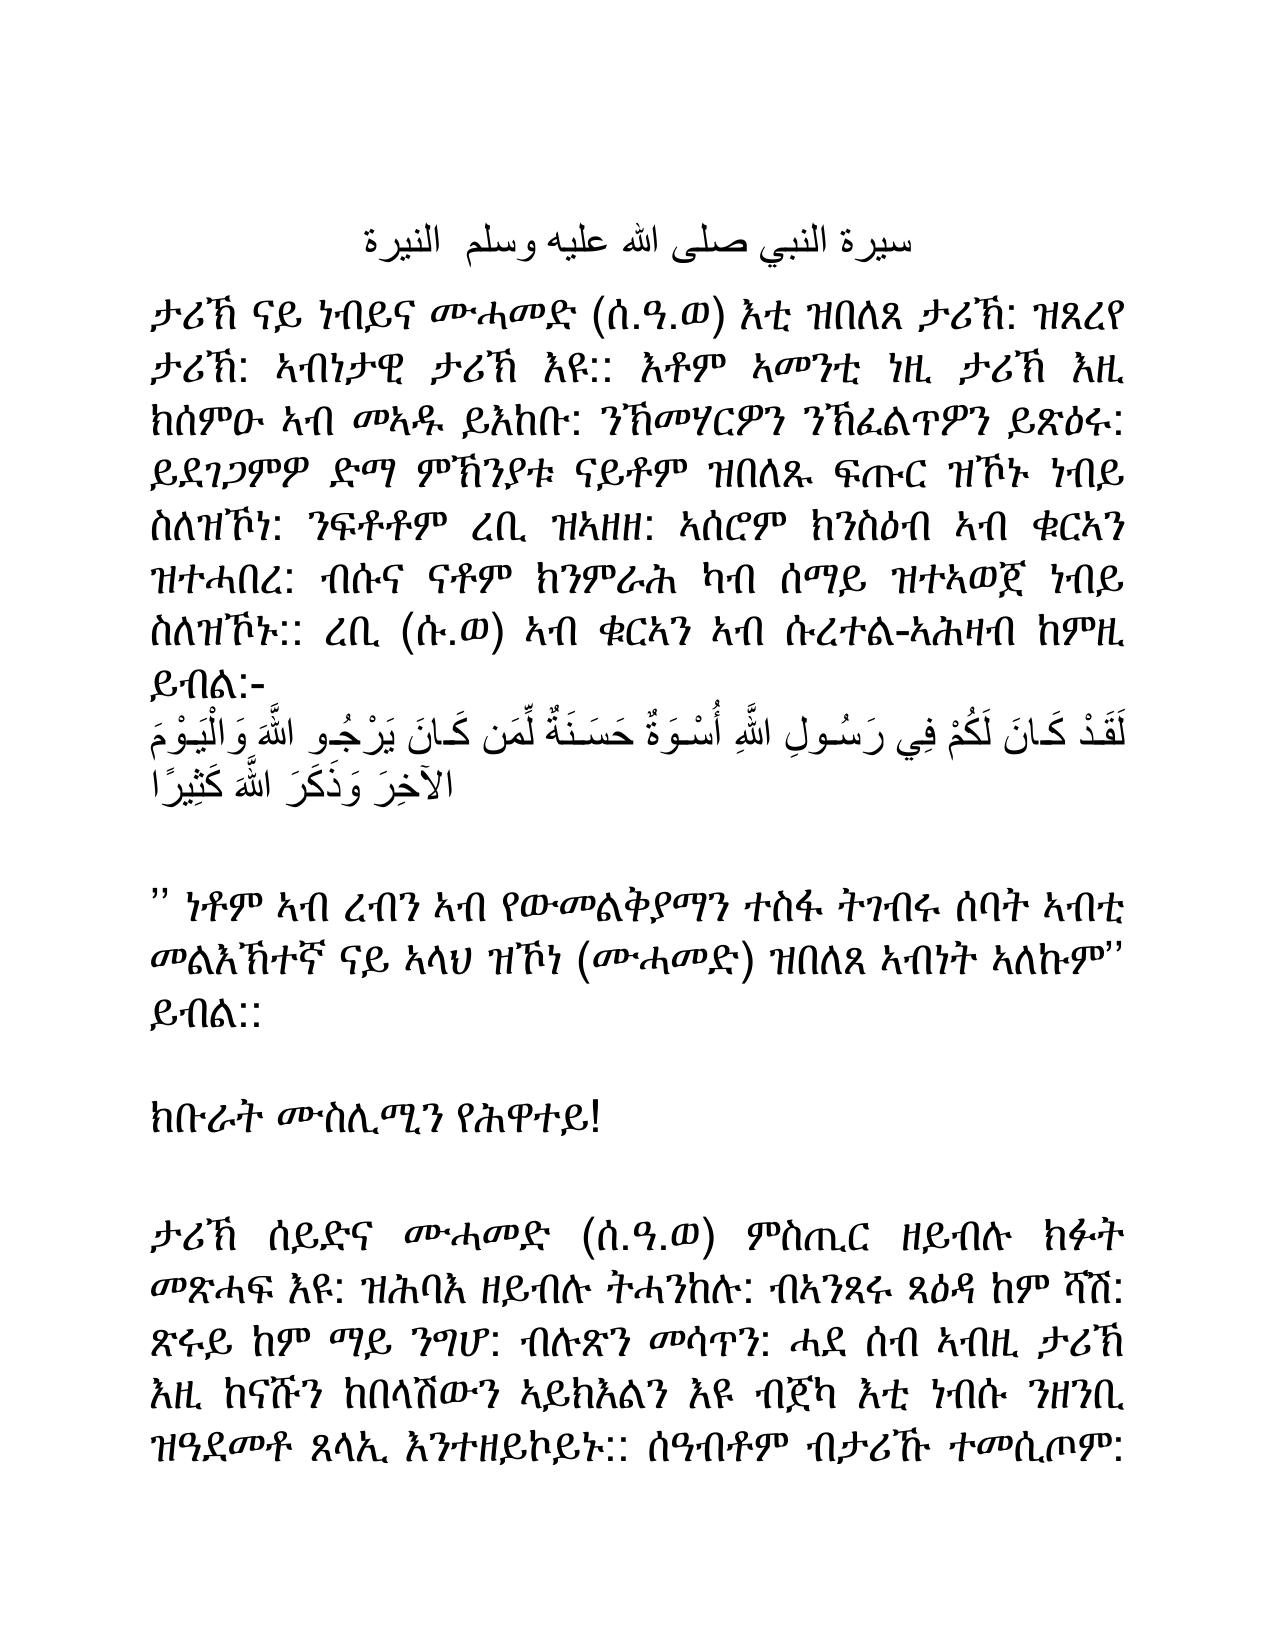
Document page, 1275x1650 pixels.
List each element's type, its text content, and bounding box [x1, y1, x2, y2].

text ’’ ነቶም ኣብ ረብን ኣብ የውመልቅያማን ተስፋ ትገብሩ ሰባት ኣብቲ መልእኽተኛ ናይ ኣላህ ዝኾነ (ሙሓመድ) ዝበለጸ ኣብነት ኣለኩም’’ ይብል:: ክቡራት ሙስሊሚን የሕዋተይ! [150, 826, 1125, 1142]
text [150, 1155, 1125, 1471]
text ታሪኽ ናይ ነብይና ሙሓመድ (ሰ.ዓ.ወ) እቲ ዝበለጸ ታሪኽ: ዝጸረየ ታሪኽ: ኣብነታዊ ታሪኽ እዩ:: እቶም ኣመንቲ ነዚ ታሪኽ እዚ ክሰምዑ ኣብ መኣዱ ይእከቡ: ንኽመሃርዎን ንኽፈልጥዎን ይጽዕሩ: ይደገጋምዎ ድማ ምኽንያቱ ናይቶም ዝበለጹ ፍጡር ዝኾኑ ነብይ ስለዝኾነ: ንፍቶቶም ረቢ ዝኣዘዘ: ኣሰሮም ክንስዕብ ኣብ ቁርኣን ዝተሓበረ: ብሱና ናቶም ክንምራሕ ካብ ሰማይ ዝተኣወጀ ነብይ ስለዝኾኑ:: ረቢ (ሱ.ወ) ኣብ ቁርኣን ኣብ ሱረተል-ኣሕዛብ ከምዚ ይብል:- لَقَدْ كَانَ لَكُمْ فِي رَسُولِ اللَّهِ أُسْوَةٌ حَسَنَةٌ لِّمَن كَانَ يَرْجُو اللَّهَ وَالْيَوْمَ الآخِرَ وَذَكَرَ اللَّهَ كَثِيرًا [150, 287, 1125, 814]
text سيرة النبي صلى الله عليه وسلم النيرة [150, 216, 1125, 269]
